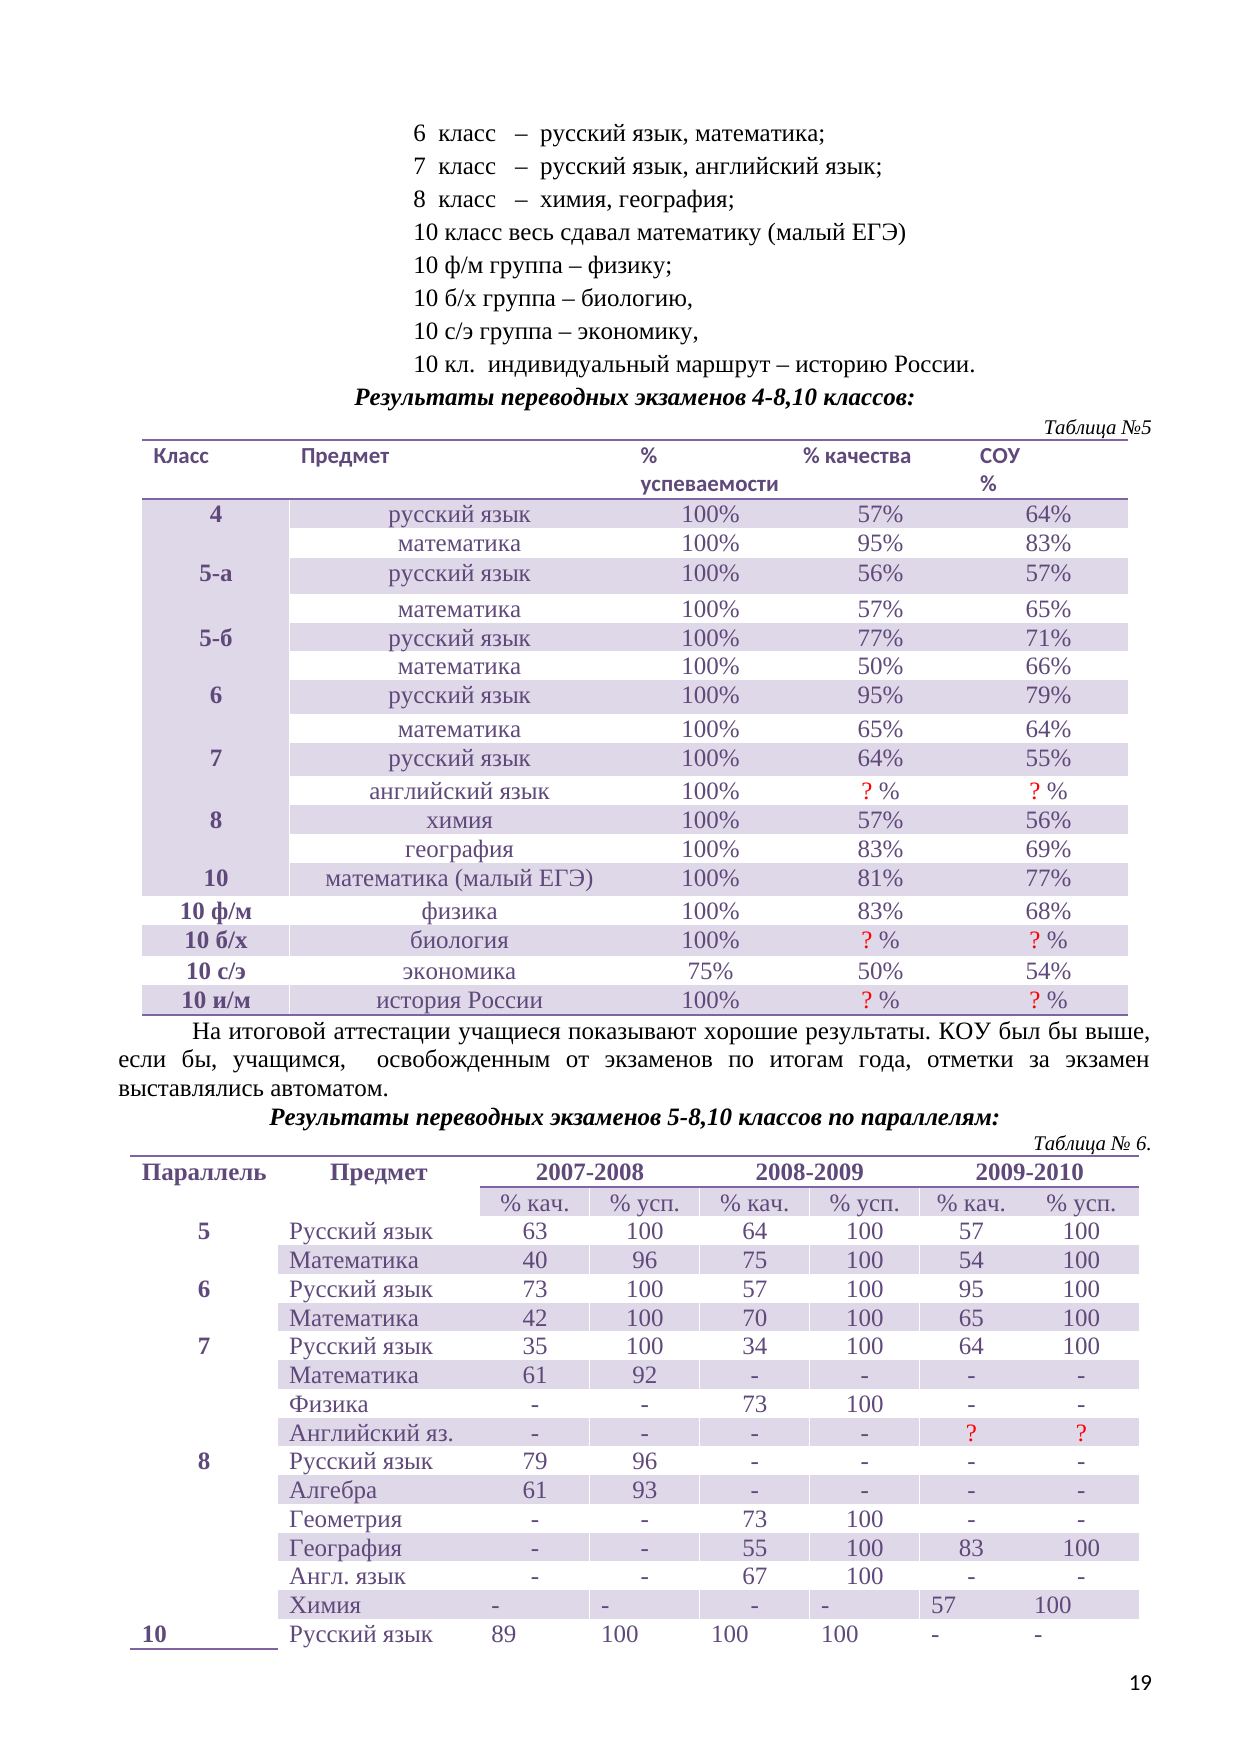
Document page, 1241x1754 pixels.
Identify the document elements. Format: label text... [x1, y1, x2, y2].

table_cell % кач. [920, 1188, 1023, 1216]
table_cell Математика [278, 1303, 480, 1331]
table_cell - [920, 1360, 1023, 1389]
table_cell 66% [969, 651, 1128, 680]
table_cell - [810, 1446, 919, 1475]
table_cell 83% [969, 528, 1128, 558]
table_cell 100% [629, 985, 792, 1014]
table_cell 100 [1023, 1590, 1139, 1619]
table_cell 10 ф/м [142, 896, 289, 925]
table_cell ? % [792, 776, 969, 805]
table_cell 57 [920, 1216, 1023, 1245]
table_cell ? % [969, 925, 1128, 956]
table_cell 77% [792, 623, 969, 651]
table_cell 75% [629, 956, 792, 985]
table_cell ? % [969, 776, 1128, 805]
table_cell 57% [969, 558, 1128, 594]
table_cell - [700, 1446, 809, 1475]
table_cell ? [920, 1418, 1023, 1446]
table_cell 8 [142, 805, 289, 863]
table_cell - [810, 1360, 919, 1389]
table_cell 100 [810, 1216, 919, 1245]
table_cell 56% [969, 805, 1128, 834]
table_cell физика [290, 896, 629, 925]
table_cell - [480, 1389, 589, 1418]
text 10 класс весь сдавал математику (малый ЕГЭ) [339, 217, 1152, 246]
table_cell 100% [629, 558, 792, 594]
table_cell 95% [792, 680, 969, 714]
table_cell русский язык [290, 623, 629, 651]
table_cell 35 [480, 1331, 589, 1360]
table_cell Алгебра [278, 1475, 480, 1504]
table_cell 89 [480, 1619, 589, 1648]
table_cell 5-а [142, 558, 289, 623]
table_cell Математика [278, 1360, 480, 1389]
table_cell 79% [969, 680, 1128, 714]
table_cell русский язык [290, 500, 629, 528]
text 6 класс – русский язык, математика; [339, 118, 1152, 147]
table_cell 100 [1023, 1331, 1139, 1360]
table_cell - [1023, 1504, 1139, 1533]
table_cell 100 [810, 1533, 919, 1561]
table_cell 75 [700, 1245, 809, 1274]
table_cell 100 [1023, 1216, 1139, 1245]
table_cell 100 [590, 1216, 699, 1245]
table_cell 7 [142, 743, 289, 805]
table_cell 10 [142, 863, 289, 896]
table_cell Физика [278, 1389, 480, 1418]
table_cell 100 [810, 1303, 919, 1331]
table_cell - [920, 1389, 1023, 1418]
table_header % качества [792, 441, 969, 497]
text Таблица № 6. [118, 1131, 1152, 1155]
table_cell 96 [590, 1446, 699, 1475]
table_cell 40 [480, 1245, 589, 1274]
table_cell 5-б [142, 623, 289, 680]
table_cell 73 [700, 1389, 809, 1418]
table_cell - [480, 1418, 589, 1446]
table_cell 100% [629, 743, 792, 776]
table_cell 64% [969, 715, 1128, 743]
table_cell 57 [700, 1274, 809, 1303]
text 10 б/х группа – биологию, [339, 283, 1152, 312]
table_cell экономика [290, 956, 629, 985]
table_header 2007-2008 [480, 1157, 699, 1186]
table_cell 10 и/м [142, 985, 289, 1014]
table_cell 100 [1023, 1303, 1139, 1331]
table_cell 57 [920, 1590, 1023, 1619]
table_cell Химия [278, 1590, 480, 1619]
table_header 2009-2010 [920, 1157, 1139, 1186]
table_cell - [920, 1475, 1023, 1504]
table_cell 55% [969, 743, 1128, 776]
table_cell % усп. [1023, 1188, 1139, 1216]
table_cell 100 [810, 1504, 919, 1533]
table_cell Английский яз. [278, 1418, 480, 1446]
table_cell 100 [1023, 1274, 1139, 1303]
table_cell 64 [700, 1216, 809, 1245]
table_cell Англ. язык [278, 1561, 480, 1590]
table_cell - [920, 1446, 1023, 1475]
table_cell - [590, 1561, 699, 1590]
table_cell 57% [792, 594, 969, 623]
text 7 класс – русский язык, английский язык; [413, 151, 1152, 180]
table_cell 100 [590, 1619, 699, 1648]
table_cell Русский язык [278, 1274, 480, 1303]
table_cell 64% [969, 500, 1128, 528]
table_cell % кач. [480, 1188, 589, 1216]
table_cell 61 [480, 1475, 589, 1504]
table_cell 69% [969, 835, 1128, 863]
table_cell 68% [969, 896, 1128, 925]
table_cell География [278, 1533, 480, 1561]
table_cell 100 [590, 1331, 699, 1360]
table_cell 100 [1023, 1533, 1139, 1561]
table_cell - [590, 1418, 699, 1446]
table_cell 8 [130, 1446, 278, 1619]
table_cell 100 [810, 1619, 919, 1648]
table_cell Русский язык [278, 1446, 480, 1475]
table_header Параллель [130, 1157, 278, 1216]
table_cell 100% [629, 925, 792, 956]
table_cell 100% [629, 680, 792, 714]
table_cell 95 [920, 1274, 1023, 1303]
table_cell - [1023, 1389, 1139, 1418]
table_cell 7 [130, 1331, 278, 1446]
table_cell 96 [590, 1245, 699, 1274]
table_cell 70 [700, 1303, 809, 1331]
table_cell Геометрия [278, 1504, 480, 1533]
table_cell 100% [629, 863, 792, 896]
table_cell ? % [792, 925, 969, 956]
table_cell 10 [130, 1619, 278, 1648]
table_cell - [1023, 1360, 1139, 1389]
table_cell ? [1023, 1418, 1139, 1446]
table_cell ? % [792, 985, 969, 1014]
table_cell 42 [480, 1303, 589, 1331]
table_cell 10 с/э [142, 956, 289, 985]
text 10 кл. индивидуальный маршрут – историю России. [339, 349, 1152, 378]
table_cell химия [290, 805, 629, 834]
table_cell - [920, 1619, 1023, 1648]
table_cell - [480, 1504, 589, 1533]
text 10 ф/м группа – физику; [339, 250, 1152, 279]
table_cell 50% [792, 651, 969, 680]
table_cell % усп. [810, 1188, 919, 1216]
table_cell 95% [792, 528, 969, 558]
table_cell 73 [700, 1504, 809, 1533]
table_header Класс [142, 441, 289, 497]
table_cell 100% [629, 651, 792, 680]
table_cell - [1023, 1619, 1139, 1648]
table_cell география [290, 835, 629, 863]
table_cell русский язык [290, 680, 629, 714]
table_cell 64% [792, 743, 969, 776]
table_cell 100% [629, 500, 792, 528]
text 8 класс – химия, география; [339, 184, 1152, 213]
table_cell 93 [590, 1475, 699, 1504]
table_cell 100 [590, 1274, 699, 1303]
table_cell 81% [792, 863, 969, 896]
text Таблица №5 [192, 415, 1152, 439]
table_header 2008-2009 [700, 1157, 919, 1186]
table_cell 100 [810, 1561, 919, 1590]
table_cell 100% [629, 776, 792, 805]
table_cell 64 [920, 1331, 1023, 1360]
table_cell биология [290, 925, 629, 956]
table_cell математика [290, 594, 629, 623]
table_cell 100% [629, 594, 792, 623]
table_cell - [700, 1590, 809, 1619]
table_cell 6 [130, 1274, 278, 1331]
table_cell ? % [969, 985, 1128, 1014]
table_cell 56% [792, 558, 969, 594]
table_cell 100% [629, 805, 792, 834]
table_cell 100% [629, 528, 792, 558]
table_cell 65% [792, 715, 969, 743]
table_cell % кач. [700, 1188, 809, 1216]
table_cell 83 [920, 1533, 1023, 1561]
table_header % успеваемости [629, 441, 792, 497]
table_cell 54% [969, 956, 1128, 985]
table_cell 71% [969, 623, 1128, 651]
table_header СОУ % [969, 441, 1128, 497]
table_cell 100% [629, 896, 792, 925]
table_cell 73 [480, 1274, 589, 1303]
table_cell - [920, 1504, 1023, 1533]
table_cell 57% [792, 805, 969, 834]
table_cell - [480, 1561, 589, 1590]
table_cell - [1023, 1446, 1139, 1475]
text На итоговой аттестации учащиеся показывают хорошие результаты. КОУ был бы выше, если бы, учащимся, освобожденным от экзаменов по итогам года, отметки за экзамен выставлялись автоматом. [118, 1016, 1152, 1102]
table_cell 100 [700, 1619, 809, 1648]
table_cell 65% [969, 594, 1128, 623]
table_cell - [700, 1475, 809, 1504]
table_cell - [810, 1475, 919, 1504]
table_cell 54 [920, 1245, 1023, 1274]
table_cell 50% [792, 956, 969, 985]
table_cell - [1023, 1561, 1139, 1590]
table_cell - [590, 1389, 699, 1418]
table_cell математика (малый ЕГЭ) [290, 863, 629, 896]
table_cell - [700, 1360, 809, 1389]
table_cell Русский язык [278, 1331, 480, 1360]
table_cell 61 [480, 1360, 589, 1389]
table_cell 100 [810, 1331, 919, 1360]
table_cell - [700, 1418, 809, 1446]
table_cell Русский язык [278, 1216, 480, 1245]
table_cell математика [290, 715, 629, 743]
table_cell - [590, 1590, 699, 1619]
table_cell 6 [142, 680, 289, 743]
table_cell 100 [1023, 1245, 1139, 1274]
table_cell история России [290, 985, 629, 1014]
text 10 с/э группа – экономику, [339, 316, 1152, 345]
table_cell - [480, 1533, 589, 1561]
table_cell 65 [920, 1303, 1023, 1331]
table_cell 100 [810, 1389, 919, 1418]
table_cell 100% [629, 715, 792, 743]
table_cell английский язык [290, 776, 629, 805]
table_cell 4 [142, 500, 289, 558]
table_cell - [480, 1590, 589, 1619]
table_cell 92 [590, 1360, 699, 1389]
table_cell 100 [590, 1303, 699, 1331]
table_cell - [590, 1504, 699, 1533]
table_cell 100% [629, 835, 792, 863]
table_header Предмет [290, 441, 629, 497]
table_cell Русский язык [278, 1619, 480, 1648]
table_cell - [810, 1590, 919, 1619]
table_cell русский язык [290, 558, 629, 594]
table_cell - [590, 1533, 699, 1561]
table_cell математика [290, 528, 629, 558]
table_header Предмет [278, 1157, 480, 1216]
table_cell 100 [810, 1274, 919, 1303]
table_cell математика [290, 651, 629, 680]
table_cell 34 [700, 1331, 809, 1360]
text Результаты переводных экзаменов 5-8,10 классов по параллелям: [118, 1102, 1152, 1131]
table_cell 55 [700, 1533, 809, 1561]
table_cell 100 [810, 1245, 919, 1274]
table_cell 57% [792, 500, 969, 528]
table_cell - [920, 1561, 1023, 1590]
table_cell 77% [969, 863, 1128, 896]
text Результаты переводных экзаменов 4-8,10 классов: [118, 382, 1152, 411]
table_cell 5 [130, 1216, 278, 1274]
table_cell 79 [480, 1446, 589, 1475]
table_cell русский язык [290, 743, 629, 776]
table_cell - [1023, 1475, 1139, 1504]
table_cell - [810, 1418, 919, 1446]
table_cell 10 б/х [142, 925, 289, 956]
table_cell % усп. [590, 1188, 699, 1216]
table_cell 67 [700, 1561, 809, 1590]
table_cell 63 [480, 1216, 589, 1245]
table_cell 83% [792, 896, 969, 925]
table_cell 83% [792, 835, 969, 863]
table_cell 100% [629, 623, 792, 651]
table_cell Математика [278, 1245, 480, 1274]
